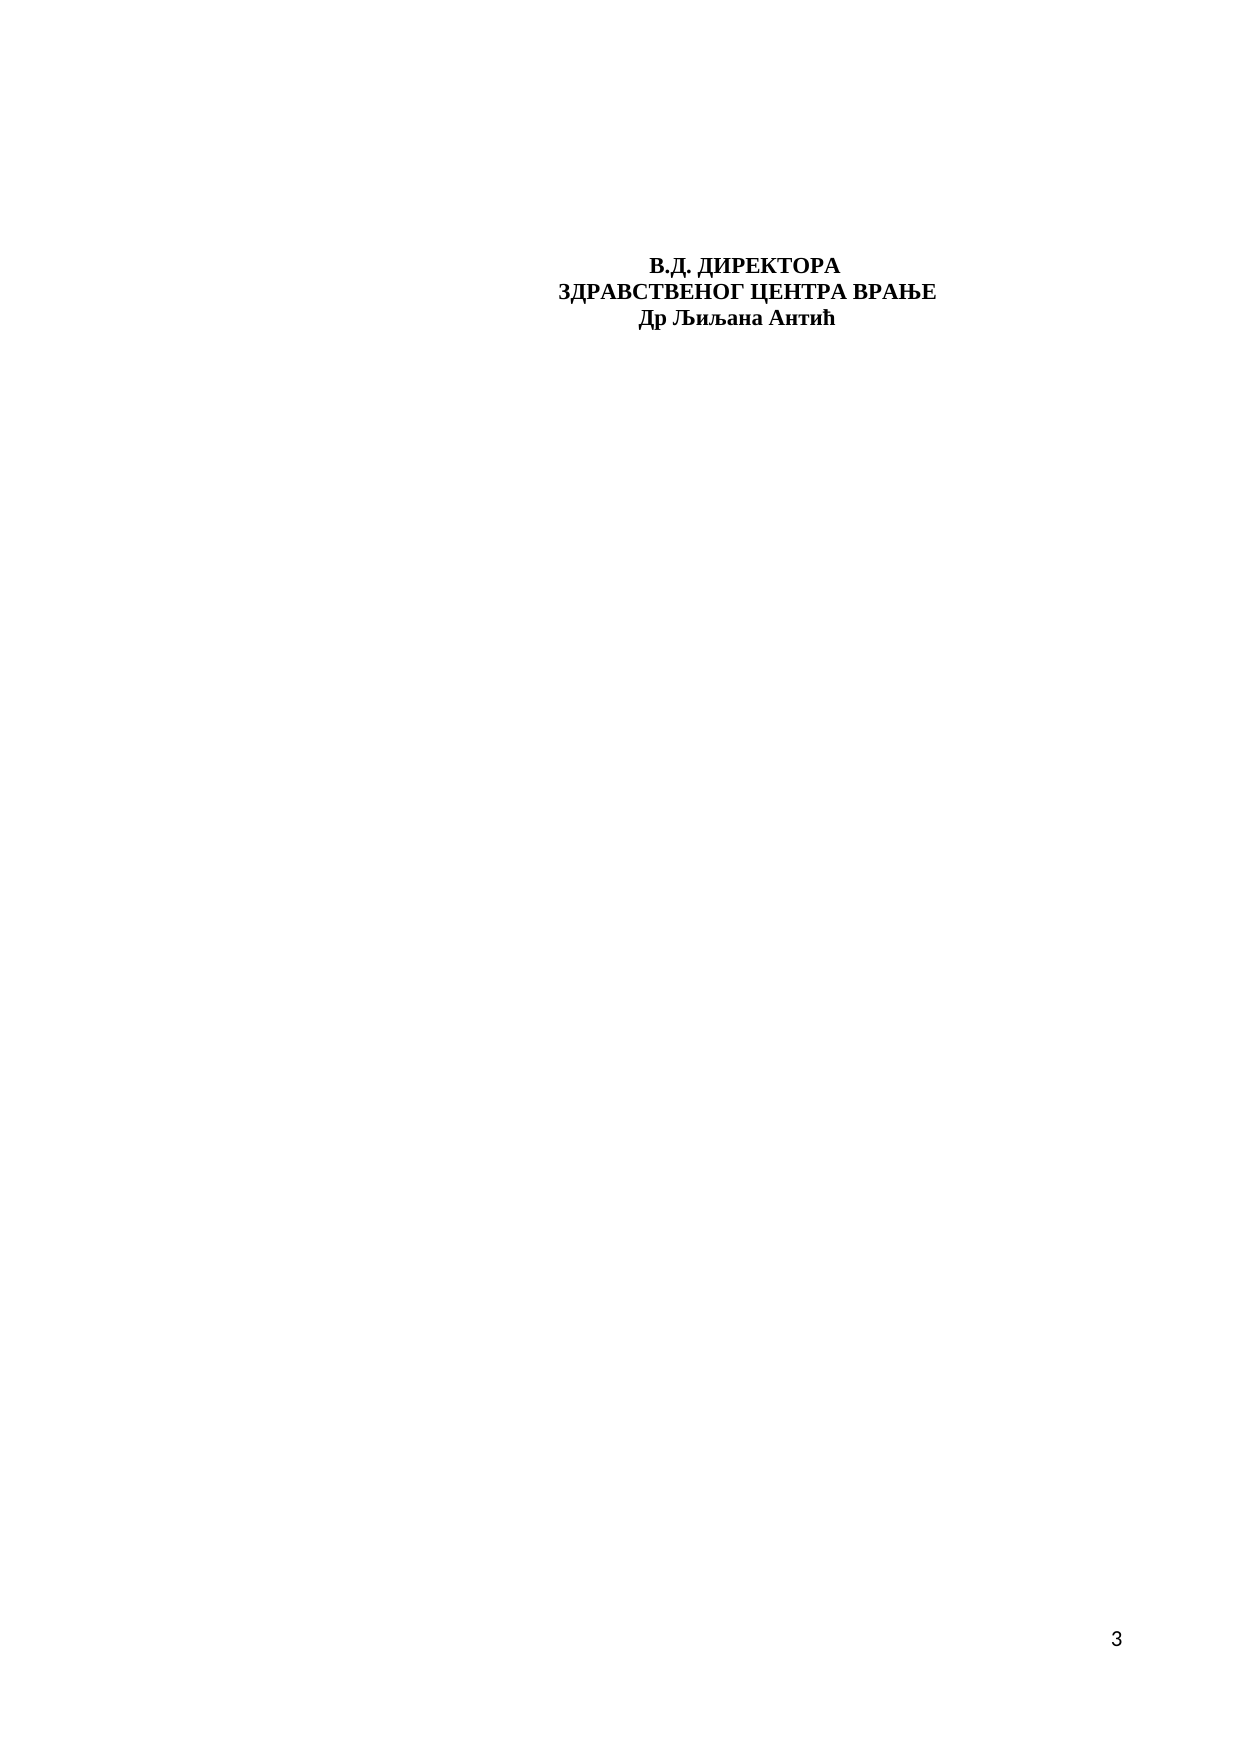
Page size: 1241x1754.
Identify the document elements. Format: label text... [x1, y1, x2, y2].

text ЗДРАВСТВЕНОГ ЦЕНТРА ВРАЊЕ [118, 278, 1122, 304]
text В.Д. ДИРЕКТОРА [118, 252, 1122, 278]
text Др Љиљана Антић [118, 304, 1122, 331]
